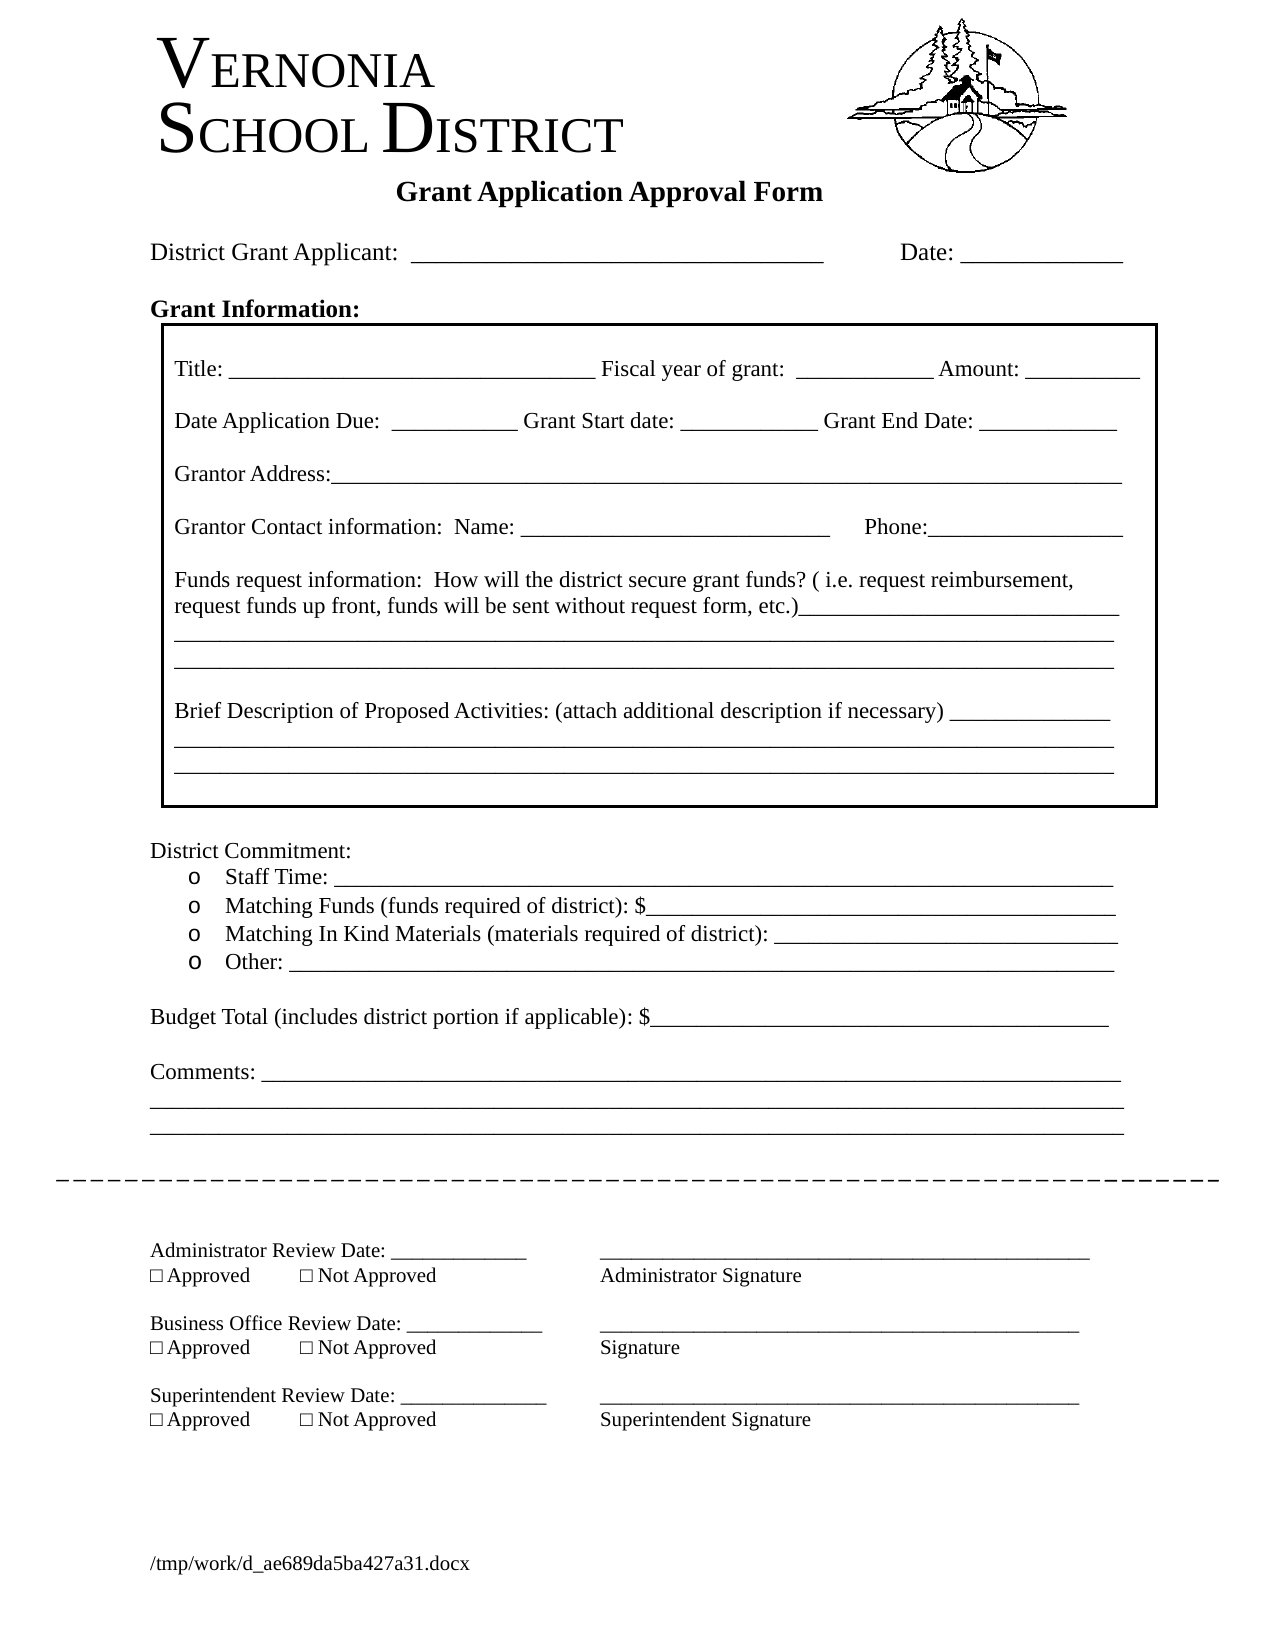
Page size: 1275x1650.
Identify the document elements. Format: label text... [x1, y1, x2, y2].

text Grant Information: [150, 294, 1125, 323]
text Grant Application Approval Form [94, 174, 1125, 208]
picture [825, 0, 1073, 180]
text _____________________________________________________________________________________ [150, 1111, 1125, 1137]
list Staff Time: ____________________________________________________________________ [187, 863, 1125, 892]
text Comments: ___________________________________________________________________________ [150, 1058, 1125, 1085]
list Matching Funds (funds required of district): $_________________________________________ [187, 892, 1125, 920]
text □ Approved □ Not Approved Administrator Signature [150, 1262, 1125, 1287]
text Superintendent Review Date: ______________ ______________________________________________ [150, 1383, 1125, 1407]
text □ Approved □ Not Approved Signature [150, 1335, 1125, 1359]
list Matching In Kind Materials (materials required of district): ______________________________ [187, 920, 1125, 948]
text _____________________________________________________________________________________ [150, 1085, 1125, 1111]
text Budget Total (includes district portion if applicable): $________________________________________ [150, 1003, 1125, 1030]
text □ Approved □ Not Approved Superintendent Signature [150, 1407, 1125, 1431]
text Administrator Review Date: _____________ _______________________________________________ [150, 1238, 1125, 1262]
text District Commitment: [150, 837, 1125, 863]
text Business Office Review Date: _____________ ______________________________________________ [150, 1311, 1125, 1335]
table_header Title: ________________________________ Fiscal year of grant: ____________ Amount: __________ Date Application Due: ___________ Grant Start date: ____________ Grant End Date: ____________ Grantor Address:_____________________________________________________________________ Grantor Contact information: Name: ___________________________ Phone:_________________ Funds request information: How will the district secure grant funds? ( i.e. request reimbursement, request funds up front, funds will be sent without request form, etc.)____________________________ __________________________________________________________________________________ __________________________________________________________________________________ Brief Description of Proposed Activities: (attach additional description if necessary) ______________ __________________________________________________________________________________ __________________________________________________________________________________ [164, 326, 1155, 805]
text District Grant Applicant: _________________________________ Date: _____________ [150, 237, 1125, 265]
list Other: ________________________________________________________________________ [187, 948, 1125, 977]
